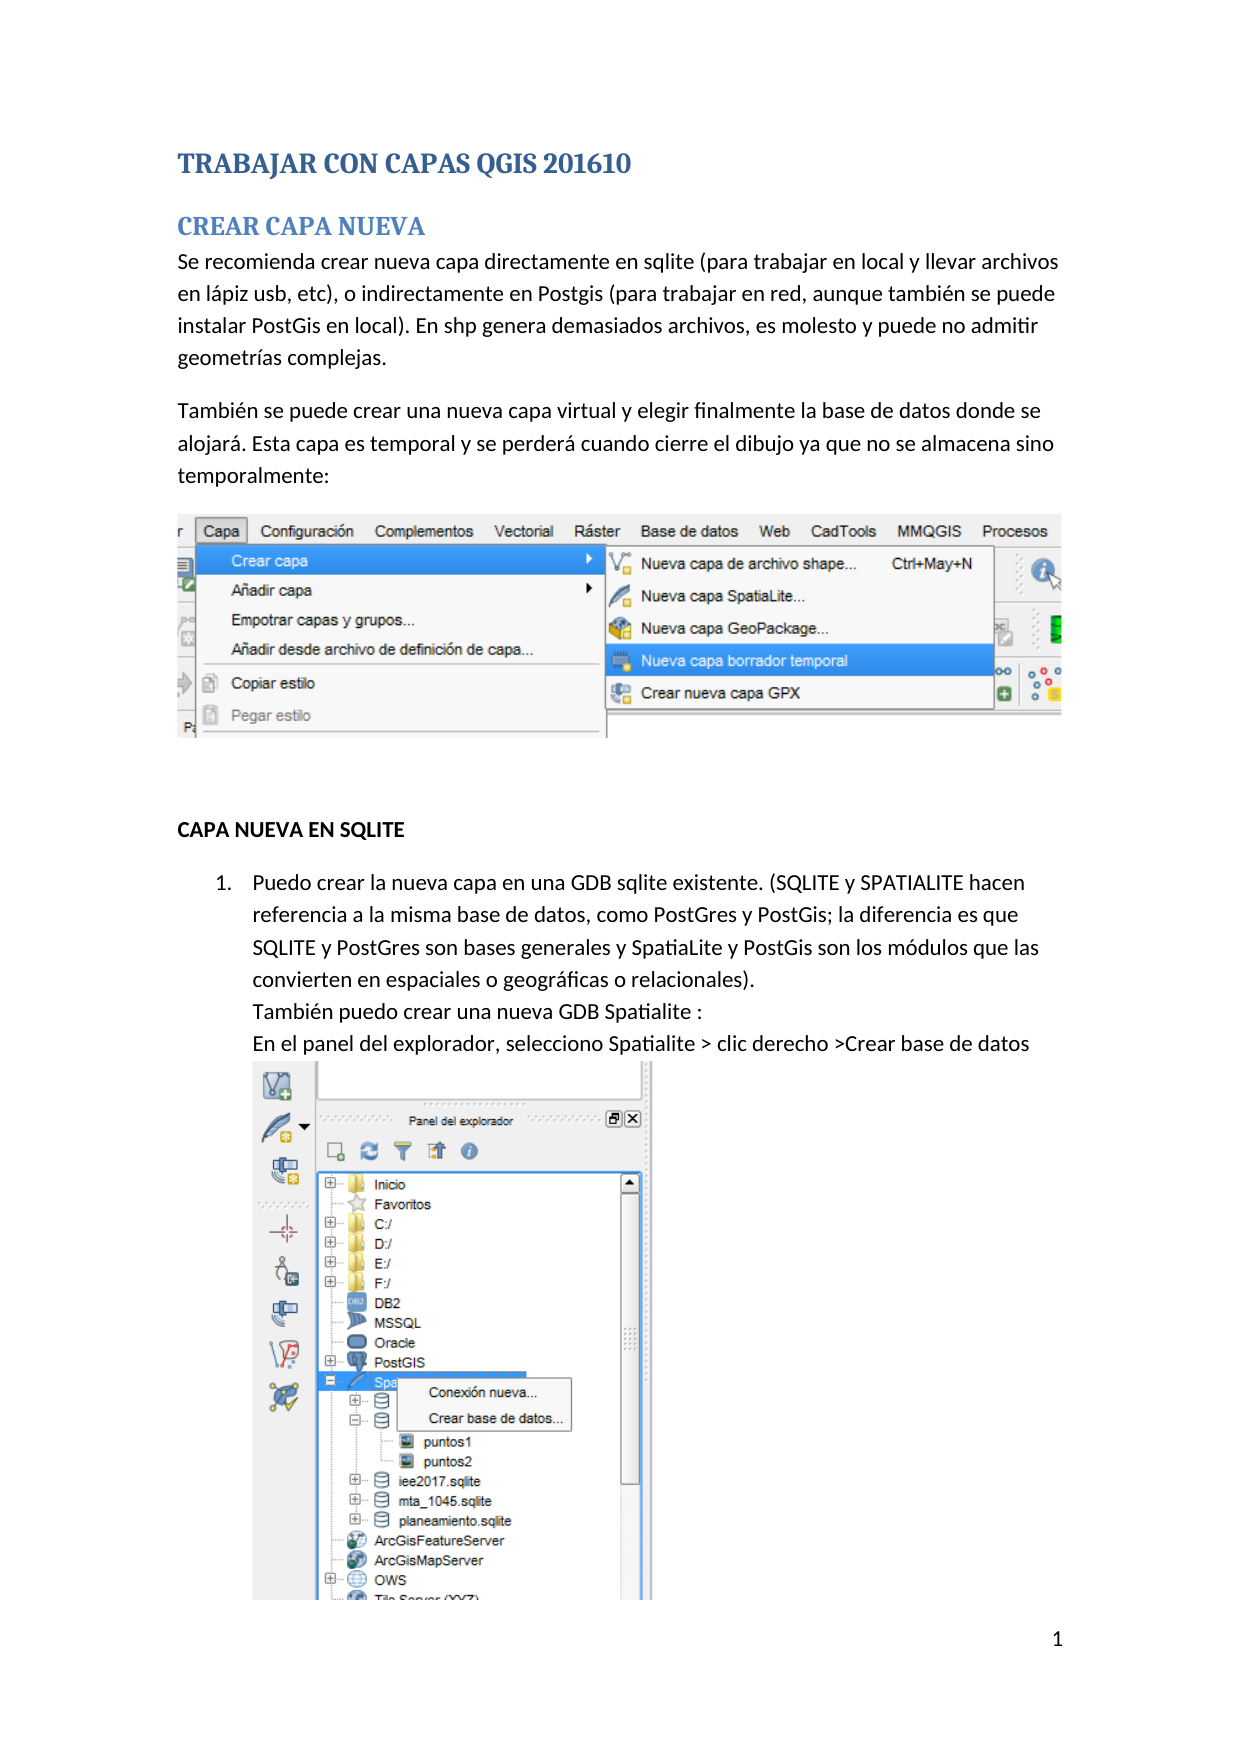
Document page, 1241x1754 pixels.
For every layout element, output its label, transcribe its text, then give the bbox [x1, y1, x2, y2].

list Puedo crear la nueva capa en una GDB sqlite existente. (SQLITE y SPATIALITE hacen referencia a la misma base de datos, como PostGres y PostGis; la diferencia es que SQLITE y PostGres son bases generales y SpatiaLite y PostGis son los módulos que las convierten en espaciales o geográficas o relacionales). [215, 868, 1063, 993]
text CAPA NUEVA EN SQLITE [177, 815, 1063, 843]
list En el panel del explorador, selecciono Spatialite > clic derecho >Crear base de datos [252, 1029, 1063, 1057]
subtitle TRABAJAR CON CAPAS QGIS 201610 [177, 148, 1063, 181]
picture [252, 1061, 681, 1600]
picture [177, 513, 1062, 738]
text Se recomienda crear nueva capa directamente en sqlite (para trabajar en local y llevar archivos en lápiz usb, etc), o indirectamente en Postgis (para trabajar en red, aunque también se puede instalar PostGis en local). En shp genera demasiados archivos, es molesto y puede no admitir geometrías complejas. [177, 247, 1063, 371]
subtitle CREAR CAPA NUEVA [177, 211, 1063, 242]
text También se puede crear una nueva capa virtual y elegir finalmente la base de datos donde se alojará. Esta capa es temporal y se perderá cuando cierre el dibujo ya que no se almacena sino temporalmente: [177, 396, 1063, 489]
list También puedo crear una nueva GDB Spatialite : [252, 997, 1063, 1025]
